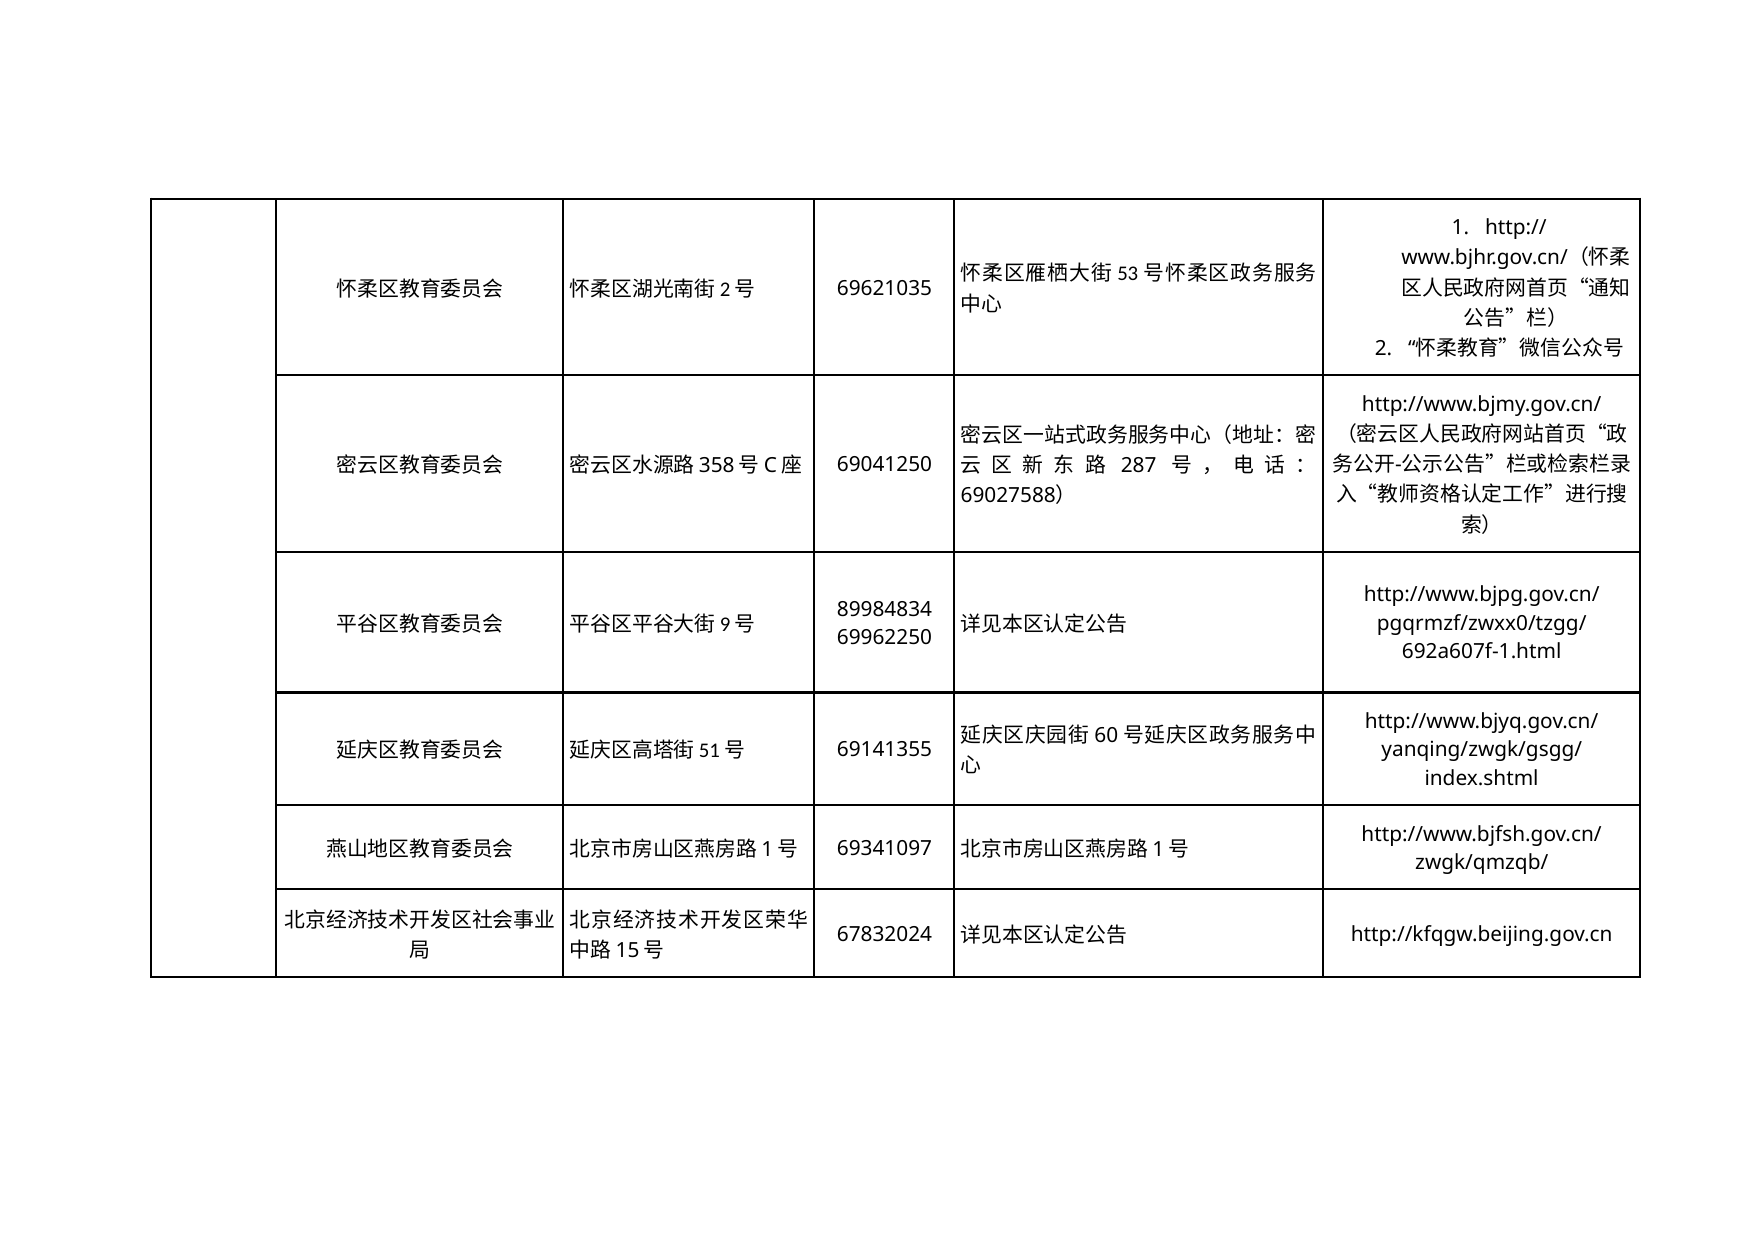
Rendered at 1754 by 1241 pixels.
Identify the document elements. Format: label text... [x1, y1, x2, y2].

table_cell http://www.bjyq.gov.cn/yanqing/zwgk/gsgg/index.shtml [1324, 694, 1639, 804]
table_cell 燕山地区教育委员会 [277, 806, 562, 888]
table_cell 密云区教育委员会 [277, 376, 562, 551]
table_cell 67832024 [815, 890, 953, 976]
table_cell 平谷区平谷大街9号 [564, 553, 813, 691]
table_cell 89984834 69962250 [815, 553, 953, 691]
table_cell 69621035 [815, 200, 953, 374]
table_cell 北京经济技术开发区荣华中路15号 [564, 890, 813, 976]
table_cell 密云区水源路358号C座 [564, 376, 813, 551]
table_cell 延庆区庆园街60号延庆区政务服务中心 [955, 694, 1322, 804]
table_cell 怀柔区雁栖大街53号怀柔区政务服务中心 [955, 200, 1322, 374]
table_cell 69141355 [815, 694, 953, 804]
table_cell 怀柔区湖光南街2号 [564, 200, 813, 374]
table_cell http://www.bjpg.gov.cn/pgqrmzf/zwxx0/tzgg/692a607f-1.html [1324, 553, 1639, 691]
table_cell 69341097 [815, 806, 953, 888]
table_cell http://kfqgw.beijing.gov.cn [1324, 890, 1639, 976]
table_cell 北京市房山区燕房路1号 [564, 806, 813, 888]
table_cell 延庆区教育委员会 [277, 694, 562, 804]
table_cell 怀柔区教育委员会 [277, 200, 562, 374]
table_cell http://www.bjfsh.gov.cn/zwgk/qmzqb/ [1324, 806, 1639, 888]
table_cell 平谷区教育委员会 [277, 553, 562, 691]
table_cell 详见本区认定公告 [955, 553, 1322, 691]
table_cell 北京市房山区燕房路1号 [955, 806, 1322, 888]
table_cell 69041250 [815, 376, 953, 551]
table_cell http://www.bjmy.gov.cn/ （密云区人民政府网站首页“政务公开-公示公告”栏或检索栏录入“教师资格认定工作”进行搜索） [1324, 376, 1639, 551]
table_cell 北京经济技术开发区社会事业局 [277, 890, 562, 976]
table_cell 延庆区高塔街51号 [564, 694, 813, 804]
table_cell 密云区一站式政务服务中心（地址：密云区新东路287号，电话：69027588） [955, 376, 1322, 551]
table_cell http://www.bjhr.gov.cn/（怀柔区人民政府网首页“通知公告”栏） “怀柔教育”微信公众号 [1324, 200, 1639, 374]
table_cell 详见本区认定公告 [955, 890, 1322, 976]
